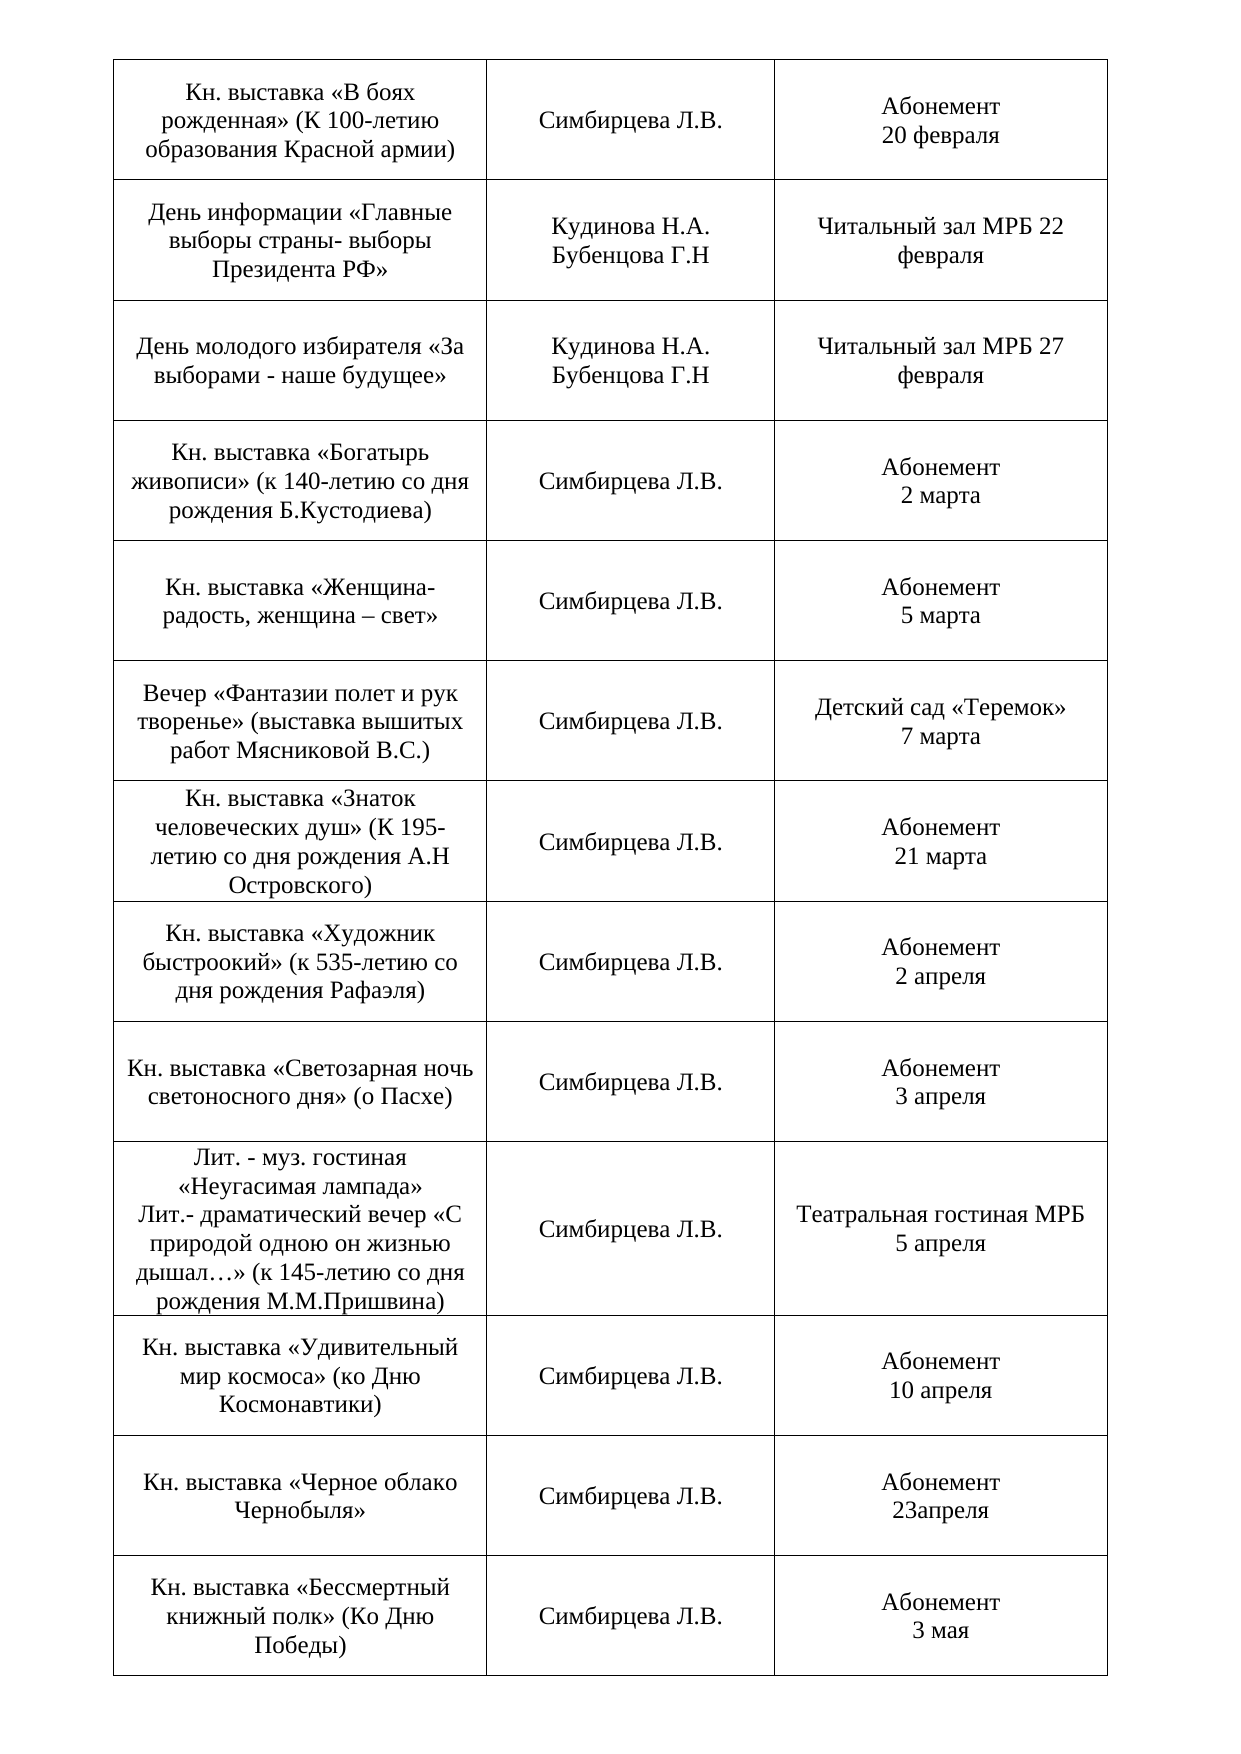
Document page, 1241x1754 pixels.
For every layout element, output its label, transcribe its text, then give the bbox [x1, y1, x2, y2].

table_cell День информации «Главные выборы страны- выборы Президента РФ» [114, 180, 486, 299]
table_cell Кн. выставка «Удивительный мир космоса» (ко Дню Космонавтики) [114, 1316, 486, 1435]
table_cell Симбирцева Л.В. [487, 421, 774, 540]
table_cell Симбирцева Л.В. [487, 1316, 774, 1435]
table_cell Кн. выставка «Художник быстроокий» (к 535-летию со дня рождения Рафаэля) [114, 902, 486, 1021]
table_cell Абонемент 2 апреля [775, 902, 1107, 1021]
table_cell Кудинова Н.А. Бубенцова Г.Н [487, 180, 774, 299]
table_cell Симбирцева Л.В. [487, 1436, 774, 1555]
table_cell Кн. выставка «Бессмертный книжный полк» (Ко Дню Победы) [114, 1556, 486, 1675]
table_cell Детский сад «Теремок» 7 марта [775, 661, 1107, 780]
table_cell Кн. выставка «Знаток человеческих душ» (К 195-летию со дня рождения А.Н Островского) [114, 781, 486, 901]
table_cell Симбирцева Л.В. [487, 541, 774, 660]
table_cell Симбирцева Л.В. [487, 1142, 774, 1314]
table_cell Абонемент 3 апреля [775, 1022, 1107, 1141]
table_cell Абонемент 2 марта [775, 421, 1107, 540]
table_cell Кн. выставка «Светозарная ночь светоносного дня» (о Пасхе) [114, 1022, 486, 1141]
table_cell Кн. выставка «Богатырь живописи» (к 140-летию со дня рождения Б.Кустодиева) [114, 421, 486, 540]
table_cell Кн. выставка «В боях рожденная» (К 100-летию образования Красной армии) [114, 60, 486, 179]
table_cell Абонемент 3 мая [775, 1556, 1107, 1675]
table_cell Кудинова Н.А. Бубенцова Г.Н [487, 301, 774, 420]
table_cell Кн. выставка «Женщина-радость, женщина – свет» [114, 541, 486, 660]
table_cell Абонемент 20 февраля [775, 60, 1107, 179]
table_cell Читальный зал МРБ 27 февраля [775, 301, 1107, 420]
table_cell Абонемент 21 марта [775, 781, 1107, 901]
table_cell Абонемент 23апреля [775, 1436, 1107, 1555]
table_cell Вечер «Фантазии полет и рук творенье» (выставка вышитых работ Мясниковой В.С.) [114, 661, 486, 780]
table_cell Симбирцева Л.В. [487, 902, 774, 1021]
table_cell Театральная гостиная МРБ 5 апреля [775, 1142, 1107, 1314]
table_cell Симбирцева Л.В. [487, 661, 774, 780]
table_cell Кн. выставка «Черное облако Чернобыля» [114, 1436, 486, 1555]
table_cell День молодого избирателя «За выборами - наше будущее» [114, 301, 486, 420]
table_cell Лит. - муз. гостиная «Неугасимая лампада» Лит.- драматический вечер «С природой одною он жизнью дышал…» (к 145-летию со дня рождения М.М.Пришвина) [114, 1142, 486, 1314]
table_cell Симбирцева Л.В. [487, 1022, 774, 1141]
table_cell Читальный зал МРБ 22 февраля [775, 180, 1107, 299]
table_cell Абонемент 10 апреля [775, 1316, 1107, 1435]
table_cell Симбирцева Л.В. [487, 1556, 774, 1675]
table_cell Симбирцева Л.В. [487, 781, 774, 901]
table_cell Симбирцева Л.В. [487, 60, 774, 179]
table_cell Абонемент 5 марта [775, 541, 1107, 660]
